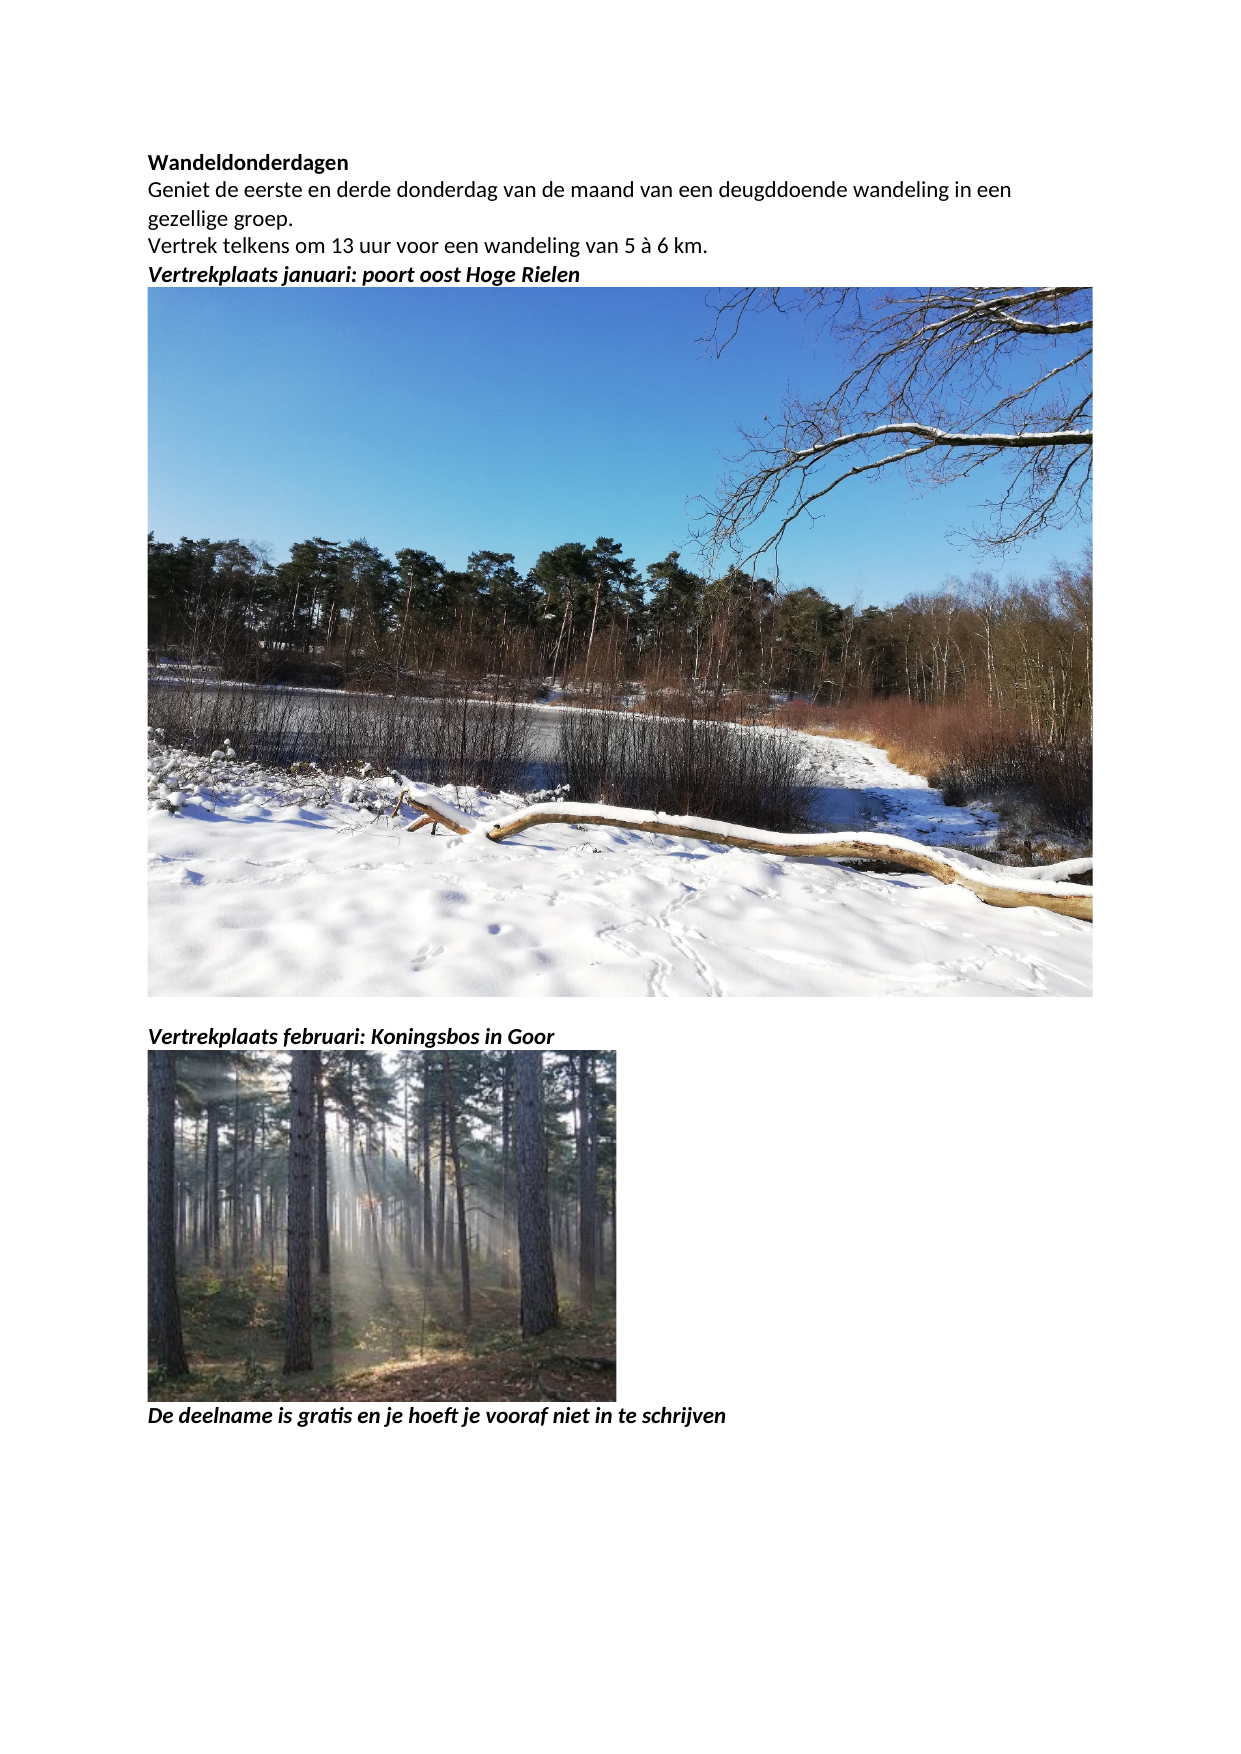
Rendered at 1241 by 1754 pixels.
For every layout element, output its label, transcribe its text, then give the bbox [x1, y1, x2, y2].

text De deelname is gratis en je hoeft je vooraf niet in te schrijven [148, 1402, 1093, 1429]
picture [147, 1050, 617, 1402]
text Wandeldonderdagen [148, 148, 1093, 176]
text Vertrekplaats januari: poort oost Hoge Rielen [148, 260, 1093, 287]
text Geniet de eerste en derde donderdag van de maand van een deugddoende wandeling in een gezellige groep. [148, 176, 1093, 232]
picture [147, 287, 1093, 997]
text Vertrekplaats februari: Koningsbos in Goor [148, 1022, 1093, 1050]
text Vertrek telkens om 13 uur voor een wandeling van 5 à 6 km. [148, 232, 1093, 260]
